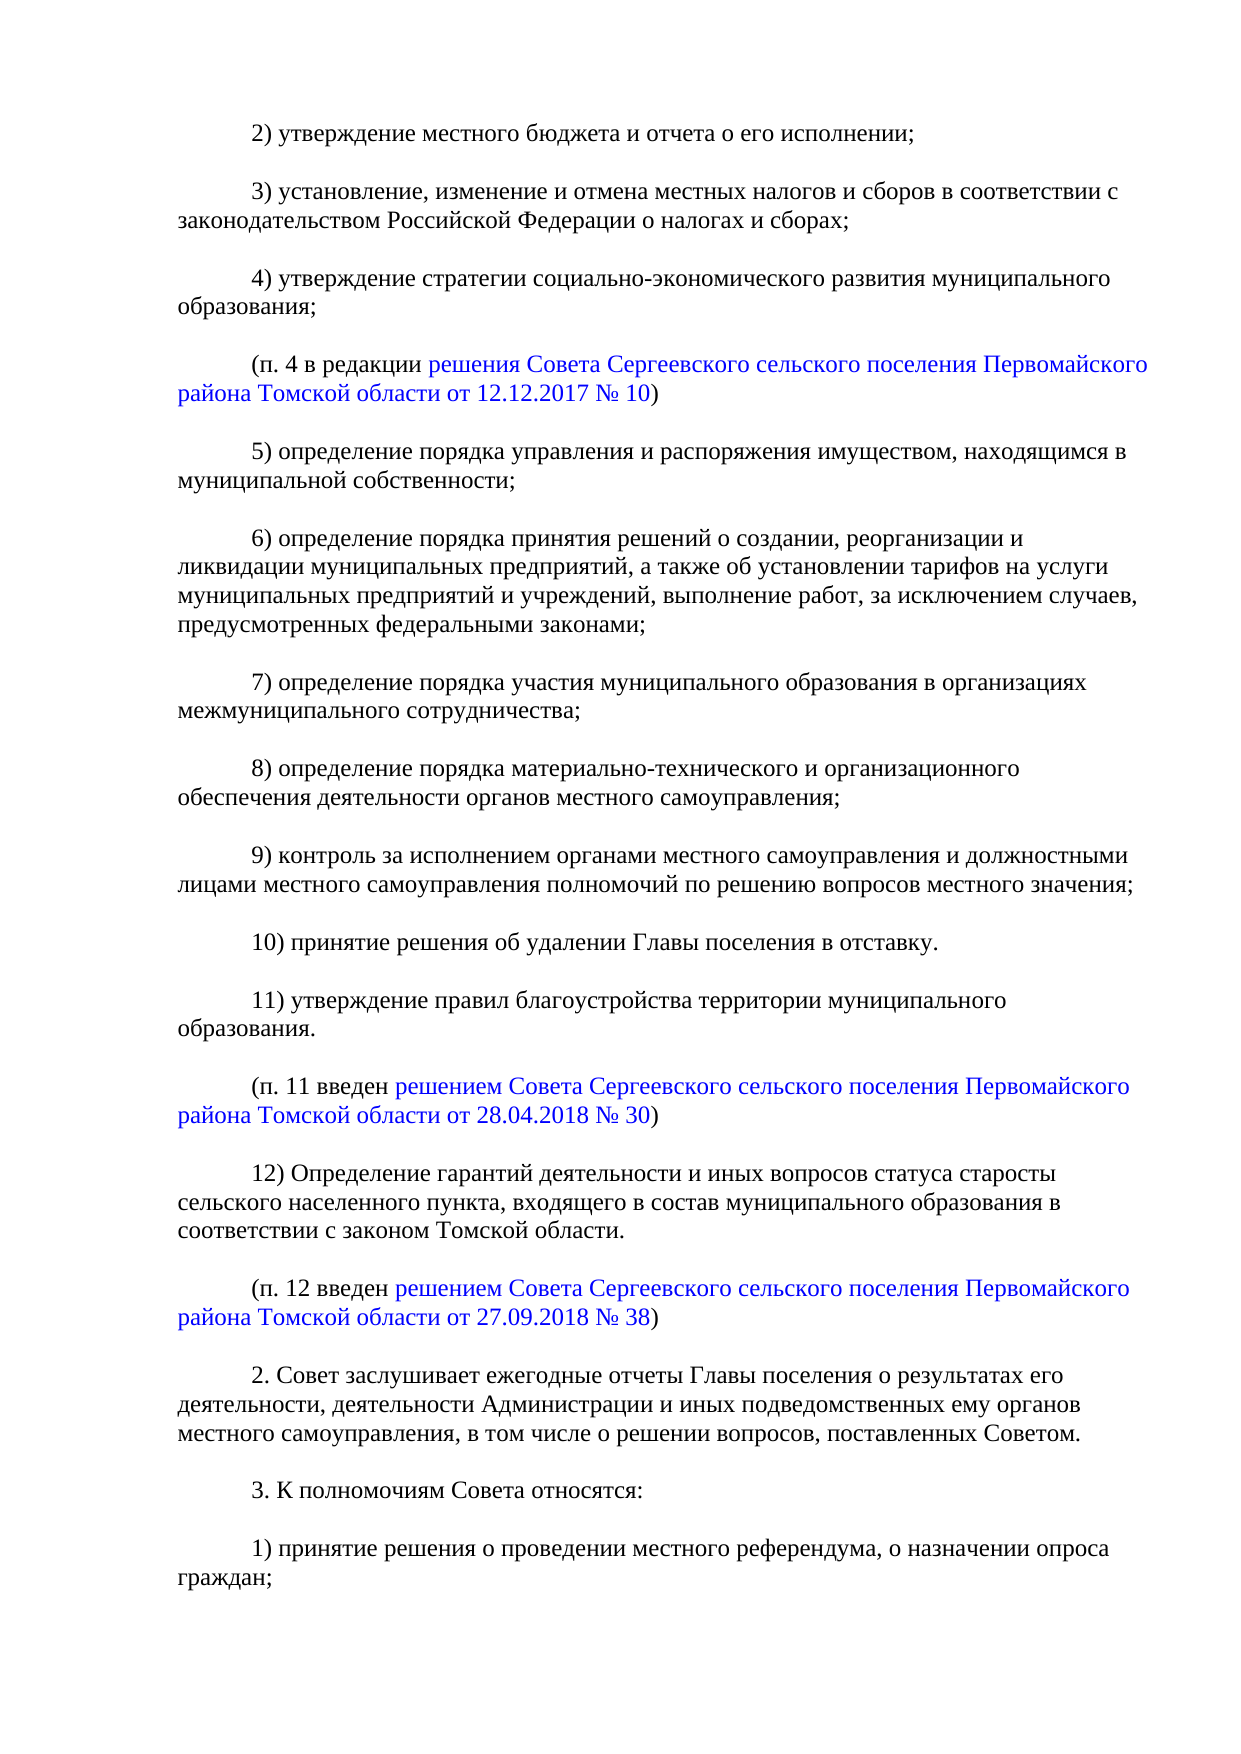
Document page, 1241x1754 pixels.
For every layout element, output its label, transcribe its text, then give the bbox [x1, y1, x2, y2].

text (п. 4 в редакции решения Совета Сергеевского сельского поселения Первомайского района Томской области от 12.12.2017 № 10) [177, 349, 1152, 407]
text 2) утверждение местного бюджета и отчета о его исполнении; [177, 118, 1152, 147]
text 10) принятие решения об удалении Главы поселения в отставку. [177, 927, 1152, 956]
text 3. К полномочиям Совета относятся: [177, 1476, 1152, 1504]
text 12) Определение гарантий деятельности и иных вопросов статуса старосты сельского населенного пункта, входящего в состав муниципального образования в соответствии с законом Томской области. [177, 1158, 1152, 1244]
text 7) определение порядка участия муниципального образования в организациях межмуниципального сотрудничества; [177, 667, 1152, 724]
text 9) контроль за исполнением органами местного самоуправления и должностными лицами местного самоуправления полномочий по решению вопросов местного значения; [177, 840, 1152, 898]
text 11) утверждение правил благоустройства территории муниципального образования. [177, 985, 1152, 1042]
text 1) принятие решения о проведении местного референдума, о назначении опроса граждан; [177, 1533, 1152, 1591]
text 4) утверждение стратегии социально-экономического развития муниципального образования; [177, 263, 1152, 320]
text 8) определение порядка материально-технического и организационного обеспечения деятельности органов местного самоуправления; [177, 753, 1152, 811]
text 6) определение порядка принятия решений о создании, реорганизации и ликвидации муниципальных предприятий, а также об установлении тарифов на услуги муниципальных предприятий и учреждений, выполнение работ, за исключением случаев, предусмотренных федеральными законами; [177, 523, 1152, 638]
text 5) определение порядка управления и распоряжения имуществом, находящимся в муниципальной собственности; [177, 436, 1152, 493]
text 3) установление, изменение и отмена местных налогов и сборов в соответствии с законодательством Российской Федерации о налогах и сборах; [177, 176, 1152, 233]
text (п. 12 введен решением Совета Сергеевского сельского поселения Первомайского района Томской области от 27.09.2018 № 38) [177, 1273, 1152, 1331]
text (п. 11 введен решением Совета Сергеевского сельского поселения Первомайского района Томской области от 28.04.2018 № 30) [177, 1071, 1152, 1129]
text 2. Совет заслушивает ежегодные отчеты Главы поселения о результатах его деятельности, деятельности Администрации и иных подведомственных ему органов местного самоуправления, в том числе о решении вопросов, поставленных Советом. [177, 1360, 1152, 1446]
